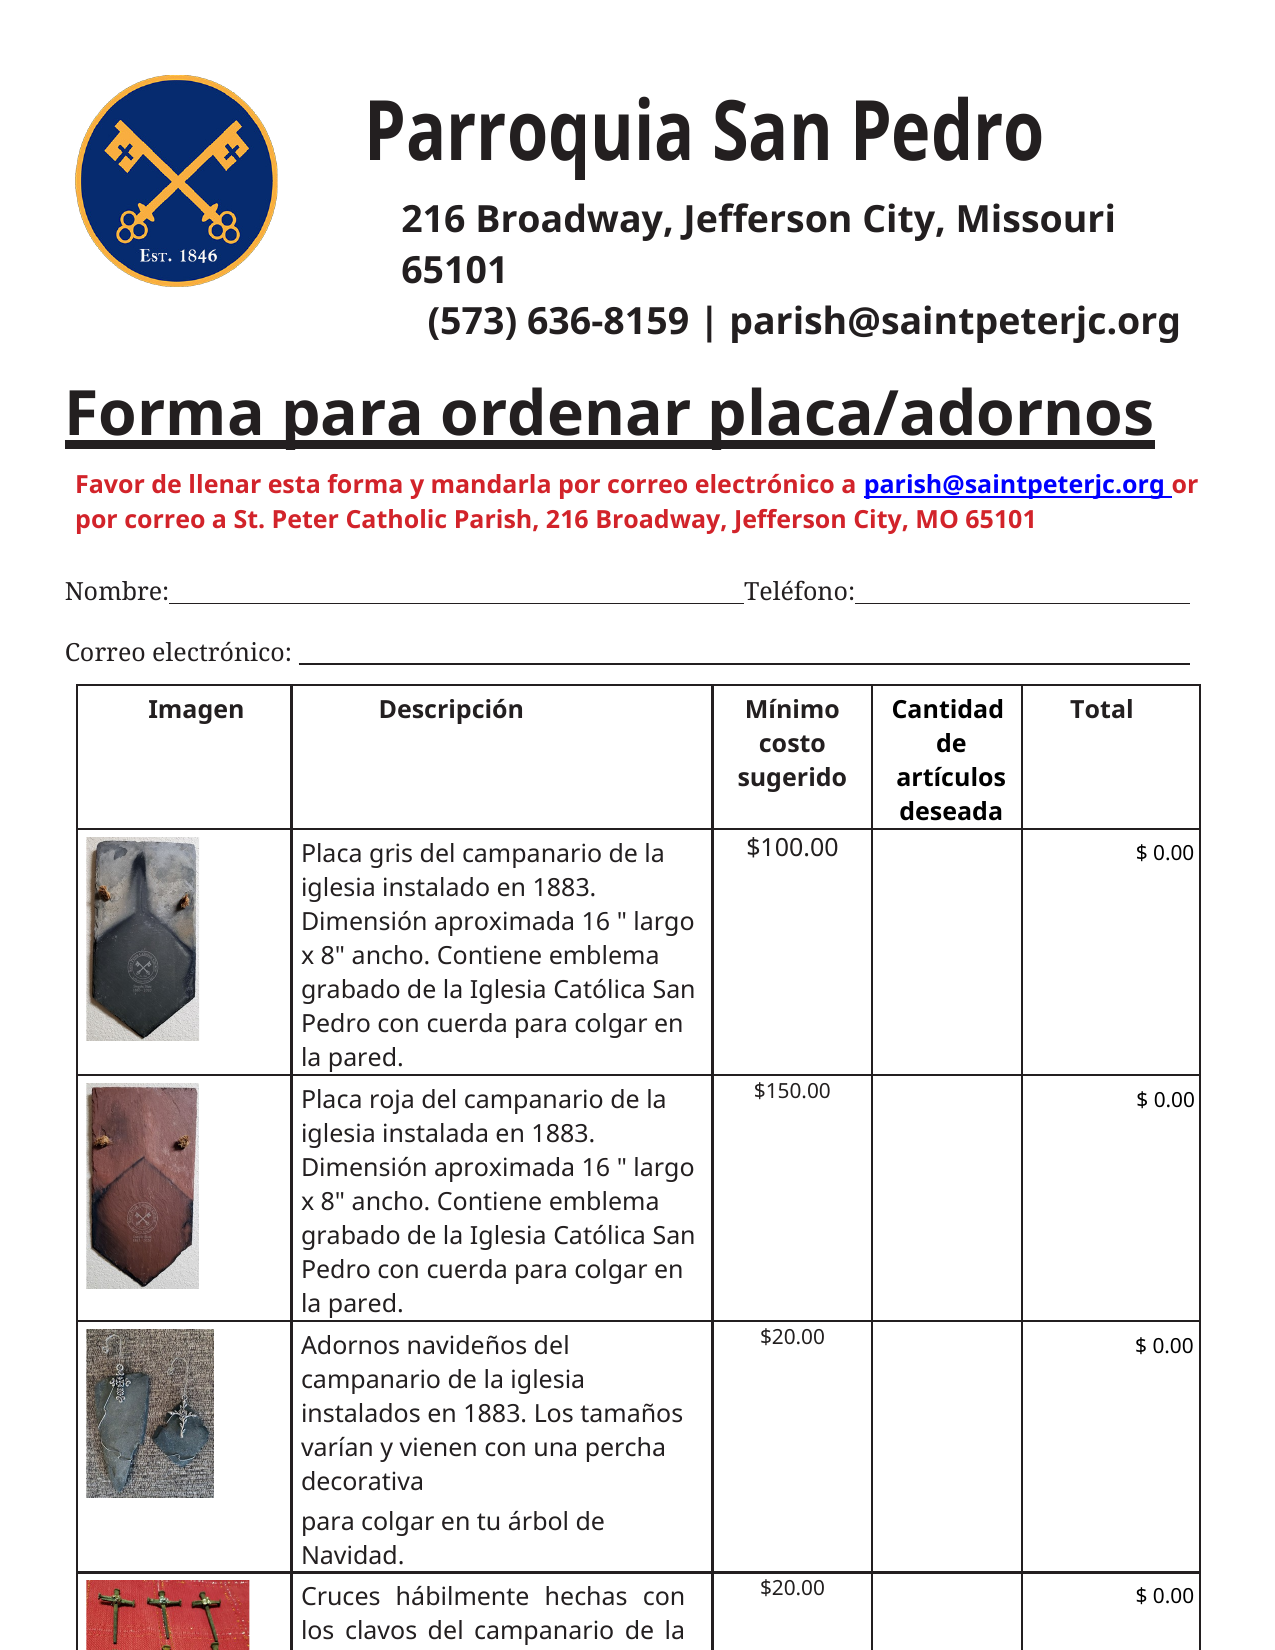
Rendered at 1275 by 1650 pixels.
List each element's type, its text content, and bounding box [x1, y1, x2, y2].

picture [75, 75, 278, 287]
text (573) 636-8159 | parish@saintpeterjc.org [427, 294, 1212, 345]
text Parroquia San Pedro [292, 71, 1212, 185]
title Forma para ordenar placa/adornos [64, 368, 1212, 453]
text Nombre: Teléfono: Correo electrónico: [64, 574, 1190, 668]
text 216 Broadway, Jefferson City, Missouri 65101 [401, 192, 1212, 294]
picture [86, 837, 200, 1041]
picture [86, 1580, 250, 1650]
picture [86, 1329, 214, 1498]
picture [86, 1083, 199, 1289]
text Favor de llenar esta forma y mandarla por correo electrónico a parish@saintpeterjc.org or por correo a St. Peter Catholic Parish, 216 Broadway, Jefferson City, MO 65101 [75, 467, 1212, 535]
